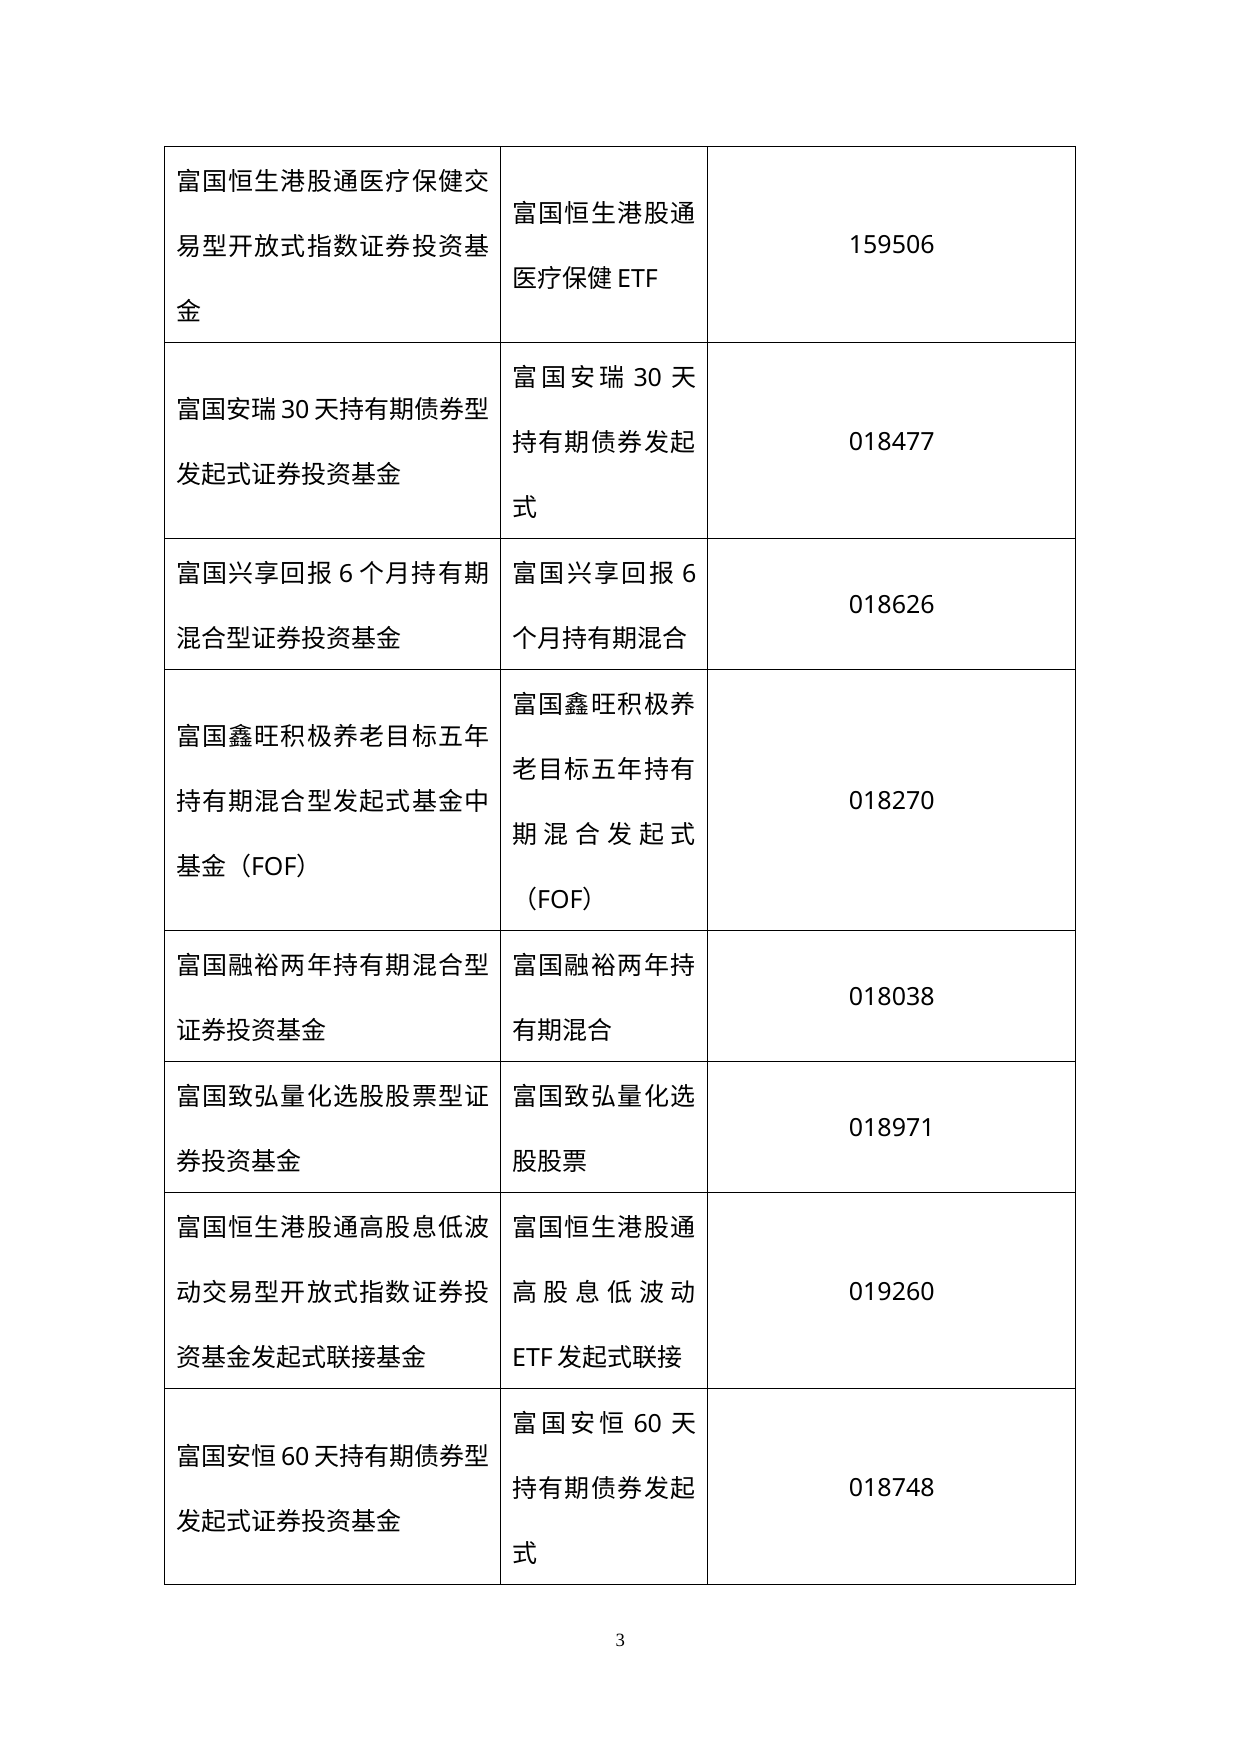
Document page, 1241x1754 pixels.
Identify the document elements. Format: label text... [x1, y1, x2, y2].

table_cell 富国兴享回报6个月持有期混合型证券投资基金 [165, 539, 500, 669]
table_cell 富国兴享回报6个月持有期混合 [501, 539, 707, 669]
table_cell 富国融裕两年持有期混合型证券投资基金 [165, 931, 500, 1061]
table_cell 018971 [708, 1062, 1075, 1192]
table_cell 富国鑫旺积极养老目标五年持有期混合型发起式基金中基金（FOF） [165, 670, 500, 930]
table_cell 富国致弘量化选股股票 [501, 1062, 707, 1192]
table_cell 018748 [708, 1389, 1075, 1584]
table_cell 富国安瑞30天持有期债券型发起式证券投资基金 [165, 343, 500, 538]
table_cell 018477 [708, 343, 1075, 538]
table_cell 富国恒生港股通医疗保健ETF [501, 147, 707, 342]
table_cell 富国鑫旺积极养老目标五年持有期混合发起式（FOF） [501, 670, 707, 930]
table_cell 富国恒生港股通高股息低波动交易型开放式指数证券投资基金发起式联接基金 [165, 1193, 500, 1388]
table_cell 富国融裕两年持有期混合 [501, 931, 707, 1061]
table_cell 富国恒生港股通高股息低波动ETF发起式联接 [501, 1193, 707, 1388]
table_cell 018038 [708, 931, 1075, 1061]
table_cell 富国安恒60天持有期债券发起式 [501, 1389, 707, 1584]
table_cell 018270 [708, 670, 1075, 930]
table_cell 159506 [708, 147, 1075, 342]
table_cell 富国恒生港股通医疗保健交易型开放式指数证券投资基金 [165, 147, 500, 342]
table_cell 富国致弘量化选股股票型证券投资基金 [165, 1062, 500, 1192]
table_cell 018626 [708, 539, 1075, 669]
table_cell 富国安瑞30天持有期债券发起式 [501, 343, 707, 538]
table_cell 019260 [708, 1193, 1075, 1388]
table_cell 富国安恒60天持有期债券型发起式证券投资基金 [165, 1389, 500, 1584]
